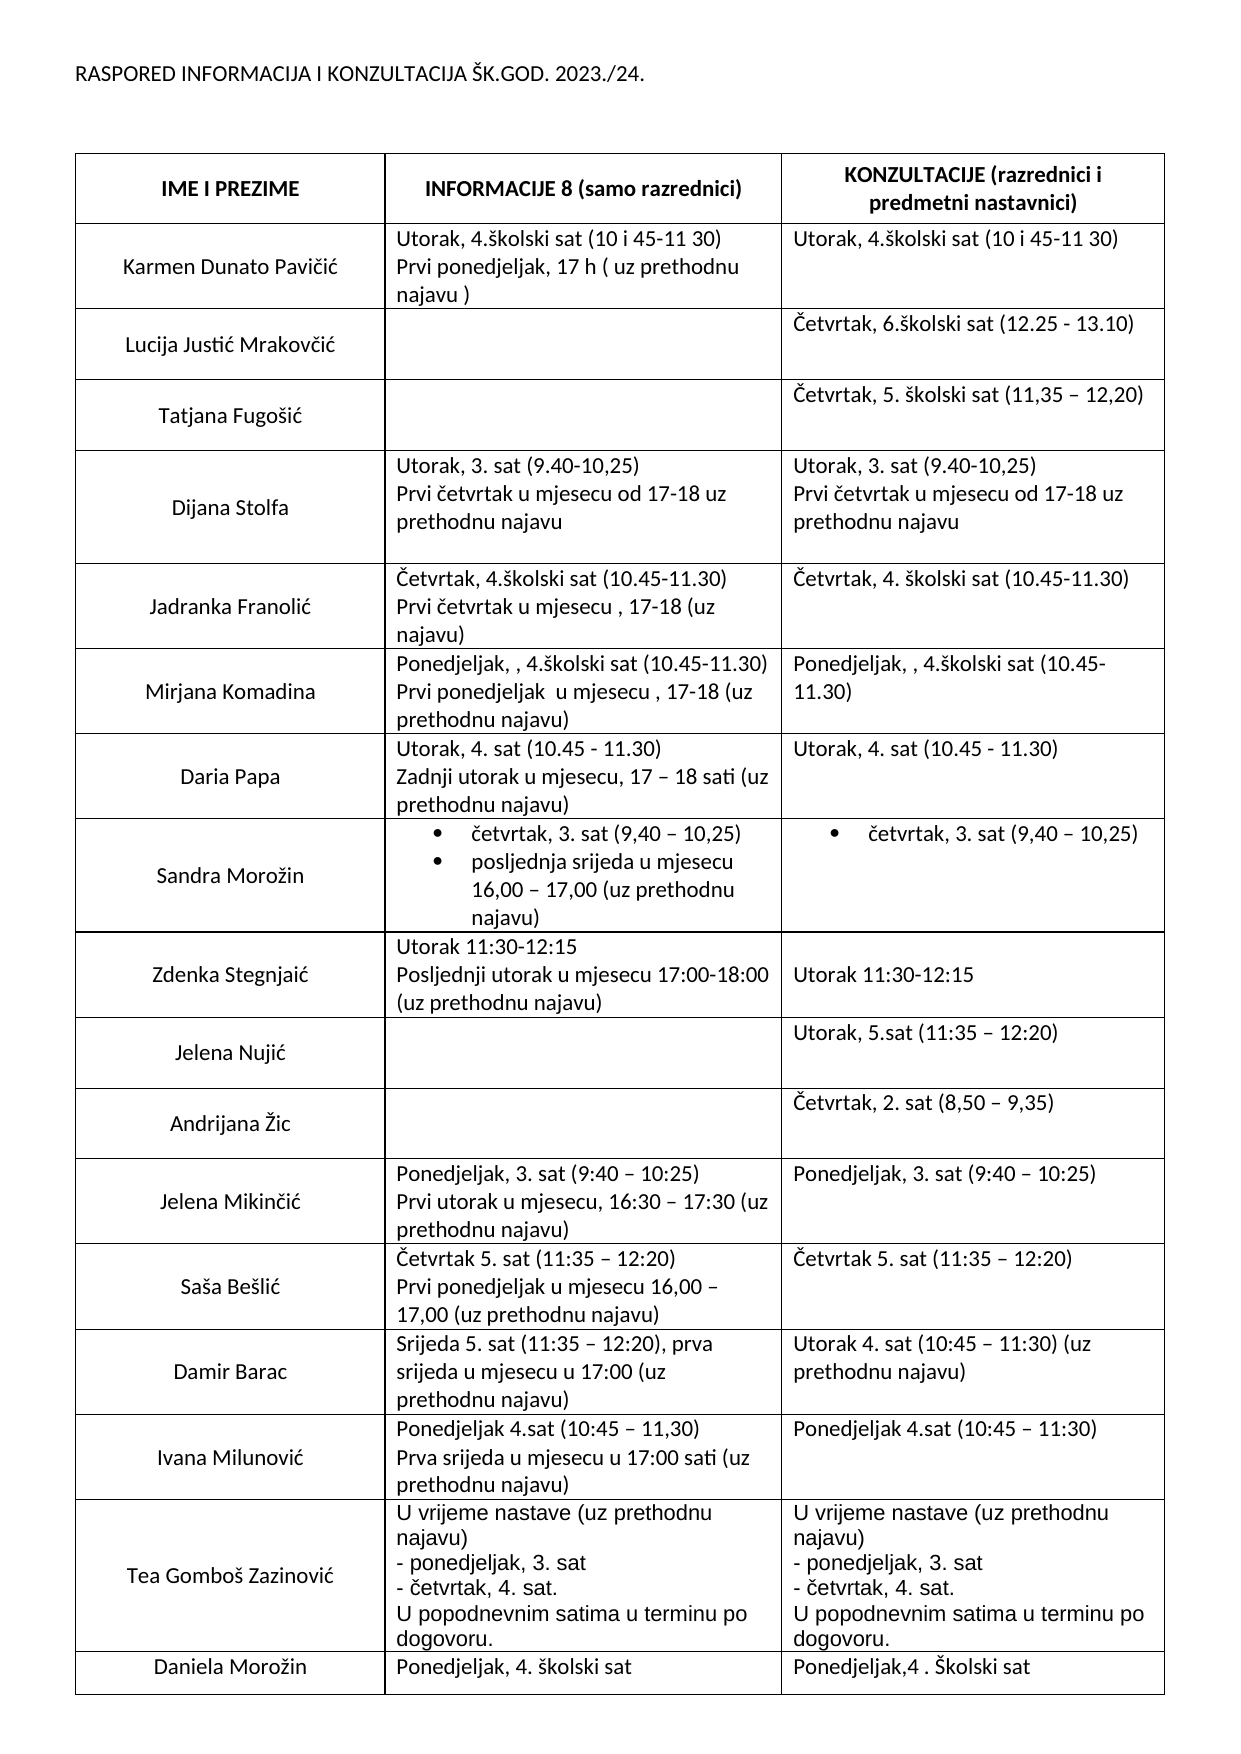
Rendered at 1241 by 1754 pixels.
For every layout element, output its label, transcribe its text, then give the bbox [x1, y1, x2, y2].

table_cell Jelena Nujić [76, 1018, 384, 1087]
table_header IME I PREZIME [76, 154, 384, 223]
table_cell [386, 1652, 781, 1694]
table_cell Sandra Morožin [76, 819, 384, 931]
table_cell U vrijeme nastave (uz prethodnu najavu) - ponedjeljak, 3. sat - četvrtak, 4. sat. U popodnevnim satima u terminu po dogovoru. [386, 1500, 781, 1651]
table_cell Dijana Stolfa [76, 451, 384, 563]
table_cell Utorak, 4. sat (10.45 - 11.30) [782, 734, 1164, 818]
table_header KONZULTACIJE (razrednici i predmetni nastavnici) [782, 154, 1164, 223]
table_cell Četvrtak, 2. sat (8,50 – 9,35) [782, 1089, 1164, 1158]
table_cell Saša Bešlić [76, 1244, 384, 1328]
table_cell Tea Gomboš Zazinović [76, 1500, 384, 1651]
table_cell Tatjana Fugošić [76, 380, 384, 450]
text RASPORED INFORMACIJA I KONZULTACIJA ŠK.GOD. 2023./24. [75, 59, 1165, 87]
table_cell Ponedjeljak, 3. sat (9:40 – 10:25) Prvi utorak u mjesecu, 16:30 – 17:30 (uz prethodnu najavu) [386, 1159, 781, 1243]
table_cell Utorak, 5.sat (11:35 – 12:20) [782, 1018, 1164, 1087]
table_cell Utorak, 4. sat (10.45 - 11.30) Zadnji utorak u mjesecu, 17 – 18 sati (uz prethodnu najavu) [386, 734, 781, 818]
table_cell Utorak, 4.školski sat (10 i 45-11 30) [782, 224, 1164, 308]
table_cell Ponedjeljak, , 4.školski sat (10.45-11.30) [782, 649, 1164, 733]
table_cell Zdenka Stegnjaić [76, 933, 384, 1017]
table_cell Jadranka Franolić [76, 564, 384, 648]
table_cell Utorak, 3. sat (9.40-10,25) Prvi četvrtak u mjesecu od 17-18 uz prethodnu najavu [386, 451, 781, 563]
table_cell Četvrtak 5. sat (11:35 – 12:20) [782, 1244, 1164, 1328]
table_cell Ponedjeljak, , 4.školski sat (10.45-11.30) Prvi ponedjeljak u mjesecu , 17-18 (uz prethodnu najavu) [386, 649, 781, 733]
table_header INFORMACIJE 8 (samo razrednici) [386, 154, 781, 223]
table_cell Daniela Morožin [76, 1652, 384, 1694]
table_cell Četvrtak, 4. školski sat (10.45-11.30) [782, 564, 1164, 648]
table_cell Andrijana Žic [76, 1089, 384, 1158]
table_cell četvrtak, 3. sat (9,40 – 10,25) [782, 819, 1164, 931]
table_cell [386, 1018, 781, 1087]
table_cell Mirjana Komadina [76, 649, 384, 733]
table_cell Četvrtak, 6.školski sat (12.25 - 13.10) [782, 309, 1164, 379]
table_cell Ponedjeljak 4.sat (10:45 – 11:30) [782, 1415, 1164, 1499]
table_cell [386, 380, 781, 450]
table_cell Četvrtak 5. sat (11:35 – 12:20) Prvi ponedjeljak u mjesecu 16,00 – 17,00 (uz prethodnu najavu) [386, 1244, 781, 1328]
table_cell Četvrtak, 5. školski sat (11,35 – 12,20) [782, 380, 1164, 450]
table_cell Damir Barac [76, 1330, 384, 1413]
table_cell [782, 1652, 1164, 1694]
table_cell Ivana Milunović [76, 1415, 384, 1499]
table_cell Daria Papa [76, 734, 384, 818]
table_cell Utorak, 3. sat (9.40-10,25) Prvi četvrtak u mjesecu od 17-18 uz prethodnu najavu [782, 451, 1164, 563]
table_cell Jelena Mikinčić [76, 1159, 384, 1243]
table_cell Utorak 4. sat (10:45 – 11:30) (uz prethodnu najavu) [782, 1330, 1164, 1413]
table_cell Četvrtak, 4.školski sat (10.45-11.30) Prvi četvrtak u mjesecu , 17-18 (uz najavu) [386, 564, 781, 648]
table_cell Srijeda 5. sat (11:35 – 12:20), prva srijeda u mjesecu u 17:00 (uz prethodnu najavu) [386, 1330, 781, 1413]
table_cell Lucija Justić Mrakovčić [76, 309, 384, 379]
table_cell [386, 309, 781, 379]
table_cell četvrtak, 3. sat (9,40 – 10,25) posljednja srijeda u mjesecu 16,00 – 17,00 (uz prethodnu najavu) [386, 819, 781, 931]
table_cell [386, 1089, 781, 1158]
table_cell Utorak 11:30-12:15 [782, 933, 1164, 1017]
table_cell Ponedjeljak, 3. sat (9:40 – 10:25) [782, 1159, 1164, 1243]
table_cell Utorak, 4.školski sat (10 i 45-11 30) Prvi ponedjeljak, 17 h ( uz prethodnu najavu ) [386, 224, 781, 308]
table_cell Karmen Dunato Pavičić [76, 224, 384, 308]
table_cell Utorak 11:30-12:15 Posljednji utorak u mjesecu 17:00-18:00 (uz prethodnu najavu) [386, 933, 781, 1017]
table_cell U vrijeme nastave (uz prethodnu najavu) - ponedjeljak, 3. sat - četvrtak, 4. sat. U popodnevnim satima u terminu po dogovoru. [782, 1500, 1164, 1651]
table_cell Ponedjeljak 4.sat (10:45 – 11,30) Prva srijeda u mjesecu u 17:00 sati (uz prethodnu najavu) [386, 1415, 781, 1499]
